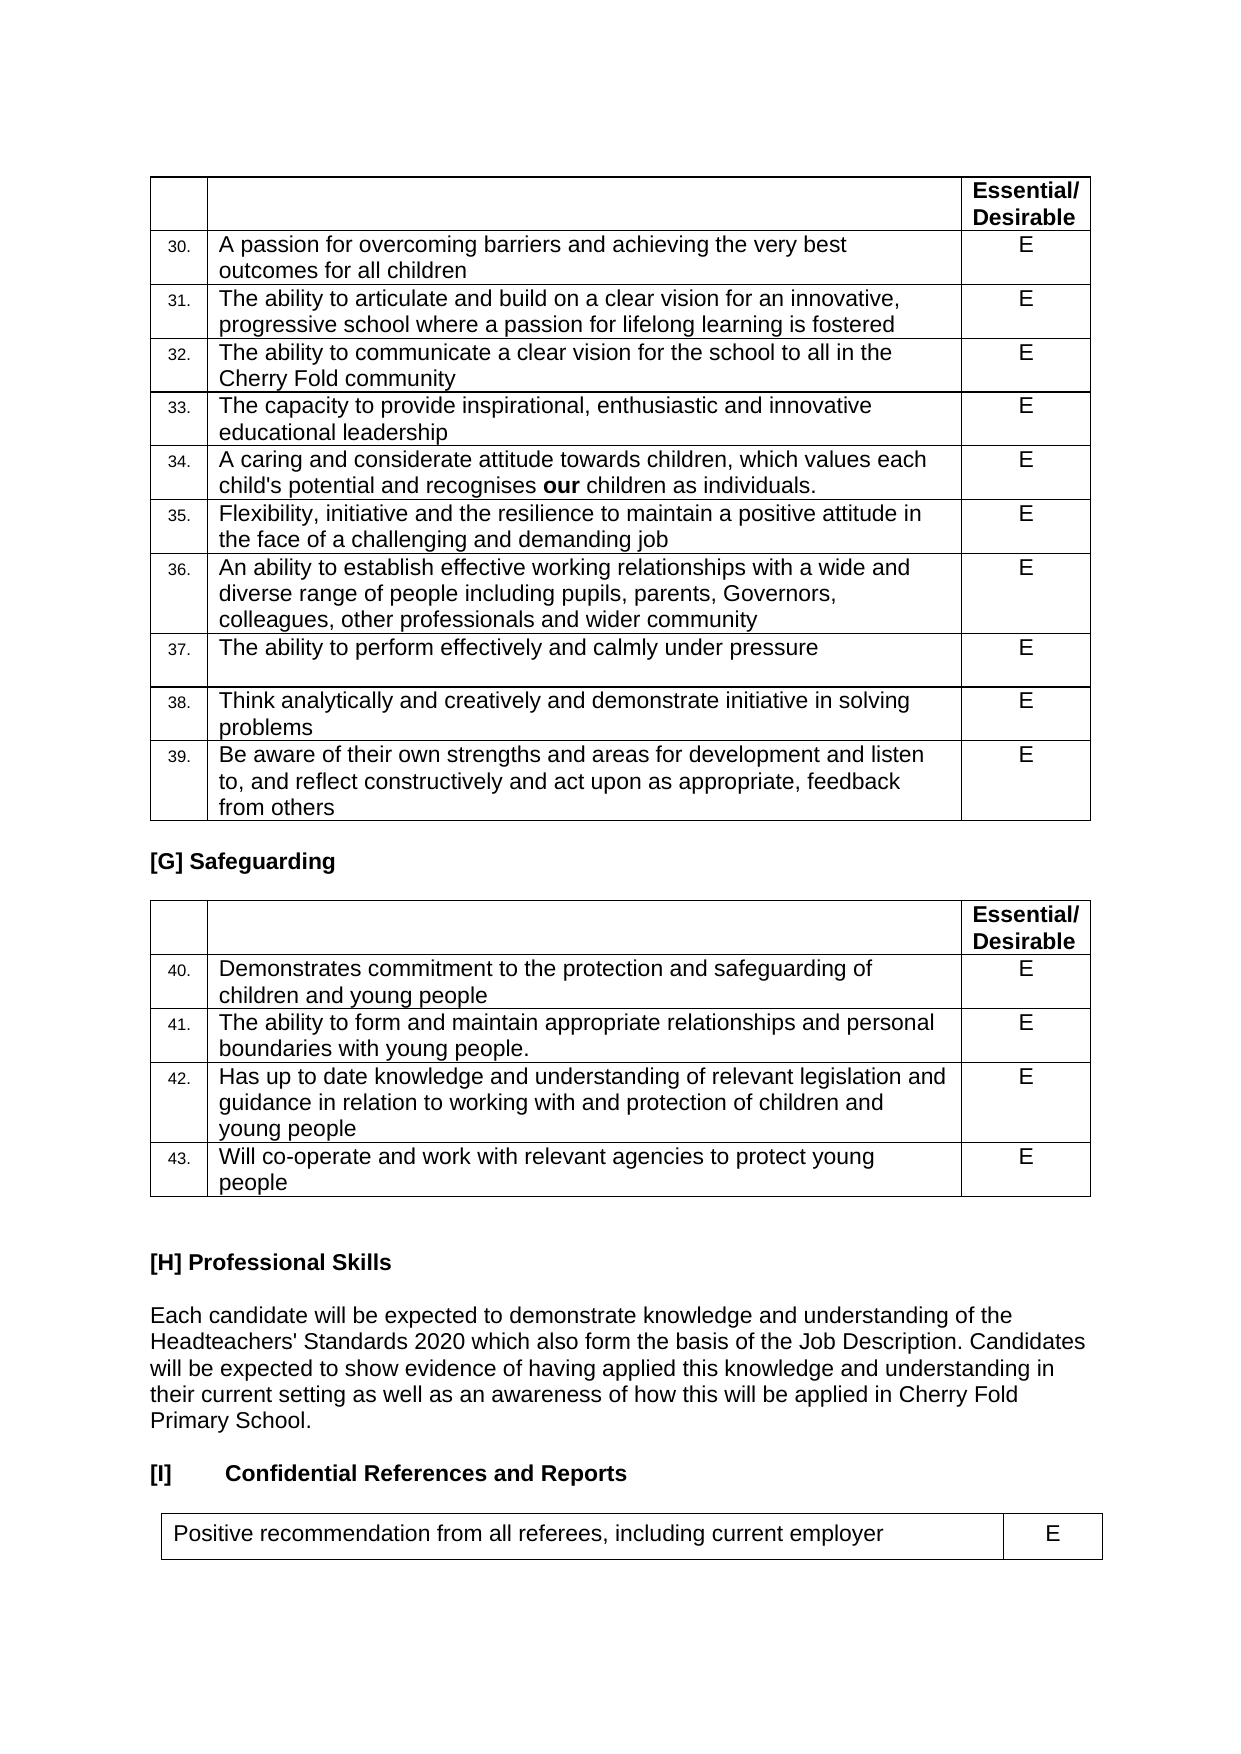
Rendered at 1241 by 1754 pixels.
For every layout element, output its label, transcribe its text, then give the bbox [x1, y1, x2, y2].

table_cell The ability to communicate a clear vision for the school to all in the Cherry Fold community [208, 339, 961, 391]
table_cell The capacity to provide inspirational, enthusiastic and innovative educational leadership [208, 393, 961, 445]
table_cell E [962, 741, 1090, 820]
text [H] Professional Skills [150, 1249, 1090, 1276]
table_cell E [962, 1143, 1090, 1196]
table_cell The ability to articulate and build on a clear vision for an innovative, progressive school where a passion for lifelong learning is fostered [208, 285, 961, 338]
table_cell [151, 339, 207, 391]
table_cell An ability to establish effective working relationships with a wide and diverse range of people including pupils, parents, Governors, colleagues, other professionals and wider community [208, 554, 961, 633]
table_cell Has up to date knowledge and understanding of relevant legislation and guidance in relation to working with and protection of children and young people [208, 1063, 961, 1142]
table_cell [151, 500, 207, 553]
table_cell The ability to form and maintain appropriate relationships and personal boundaries with young people. [208, 1009, 961, 1062]
text [G] Safeguarding [150, 848, 1090, 874]
table_cell E [962, 1063, 1090, 1142]
table_cell [151, 741, 207, 820]
table_cell Be aware of their own strengths and areas for development and listen to, and reflect constructively and act upon as appropriate, feedback from others [208, 741, 961, 820]
table_cell [151, 1063, 207, 1142]
table_header [151, 178, 207, 230]
table_cell E [962, 634, 1090, 686]
table_cell A caring and considerate attitude towards children, which values each child's potential and recognises our children as individuals. [208, 446, 961, 499]
table_cell [151, 634, 207, 686]
table_cell E [962, 285, 1090, 338]
table_header Essential/ Desirable [962, 178, 1090, 230]
table_cell A passion for overcoming barriers and achieving the very best outcomes for all children [208, 231, 961, 284]
table_cell E [962, 339, 1090, 391]
table_cell [151, 285, 207, 338]
table_cell E [962, 955, 1090, 1008]
table_cell E [962, 446, 1090, 499]
table_cell [151, 446, 207, 499]
table_cell [151, 955, 207, 1008]
table_cell [151, 393, 207, 445]
table_cell E [962, 393, 1090, 445]
text [I] Confidential References and Reports [150, 1460, 1090, 1486]
table_header Essential/ Desirable [962, 901, 1090, 954]
table_cell [151, 1009, 207, 1062]
table_cell Think analytically and creatively and demonstrate initiative in solving problems [208, 688, 961, 740]
text Each candidate will be expected to demonstrate knowledge and understanding of the Headteachers' Standards 2020 which also form the basis of the Job Description. Candidates will be expected to show evidence of having applied this knowledge and understanding in their current setting as well as an awareness of how this will be applied in Cherry Fold Primary School. [150, 1302, 1090, 1434]
table_header [151, 901, 207, 954]
table_cell E [962, 554, 1090, 633]
table_header [208, 178, 961, 230]
table_cell E [962, 1009, 1090, 1062]
table_cell E [962, 500, 1090, 553]
table_cell E [962, 231, 1090, 284]
table_cell Will co-operate and work with relevant agencies to protect young people [208, 1143, 961, 1196]
table_header E [1004, 1514, 1102, 1559]
table_cell Demonstrates commitment to the protection and safeguarding of children and young people [208, 955, 961, 1008]
table_cell Flexibility, initiative and the resilience to maintain a positive attitude in the face of a challenging and demanding job [208, 500, 961, 553]
table_cell [151, 1143, 207, 1196]
table_cell E [962, 688, 1090, 740]
table_cell [151, 688, 207, 740]
table_cell [151, 231, 207, 284]
table_header [208, 901, 961, 954]
table_header Positive recommendation from all referees, including current employer [162, 1514, 1003, 1559]
table_cell [151, 554, 207, 633]
table_cell The ability to perform effectively and calmly under pressure [208, 634, 961, 686]
